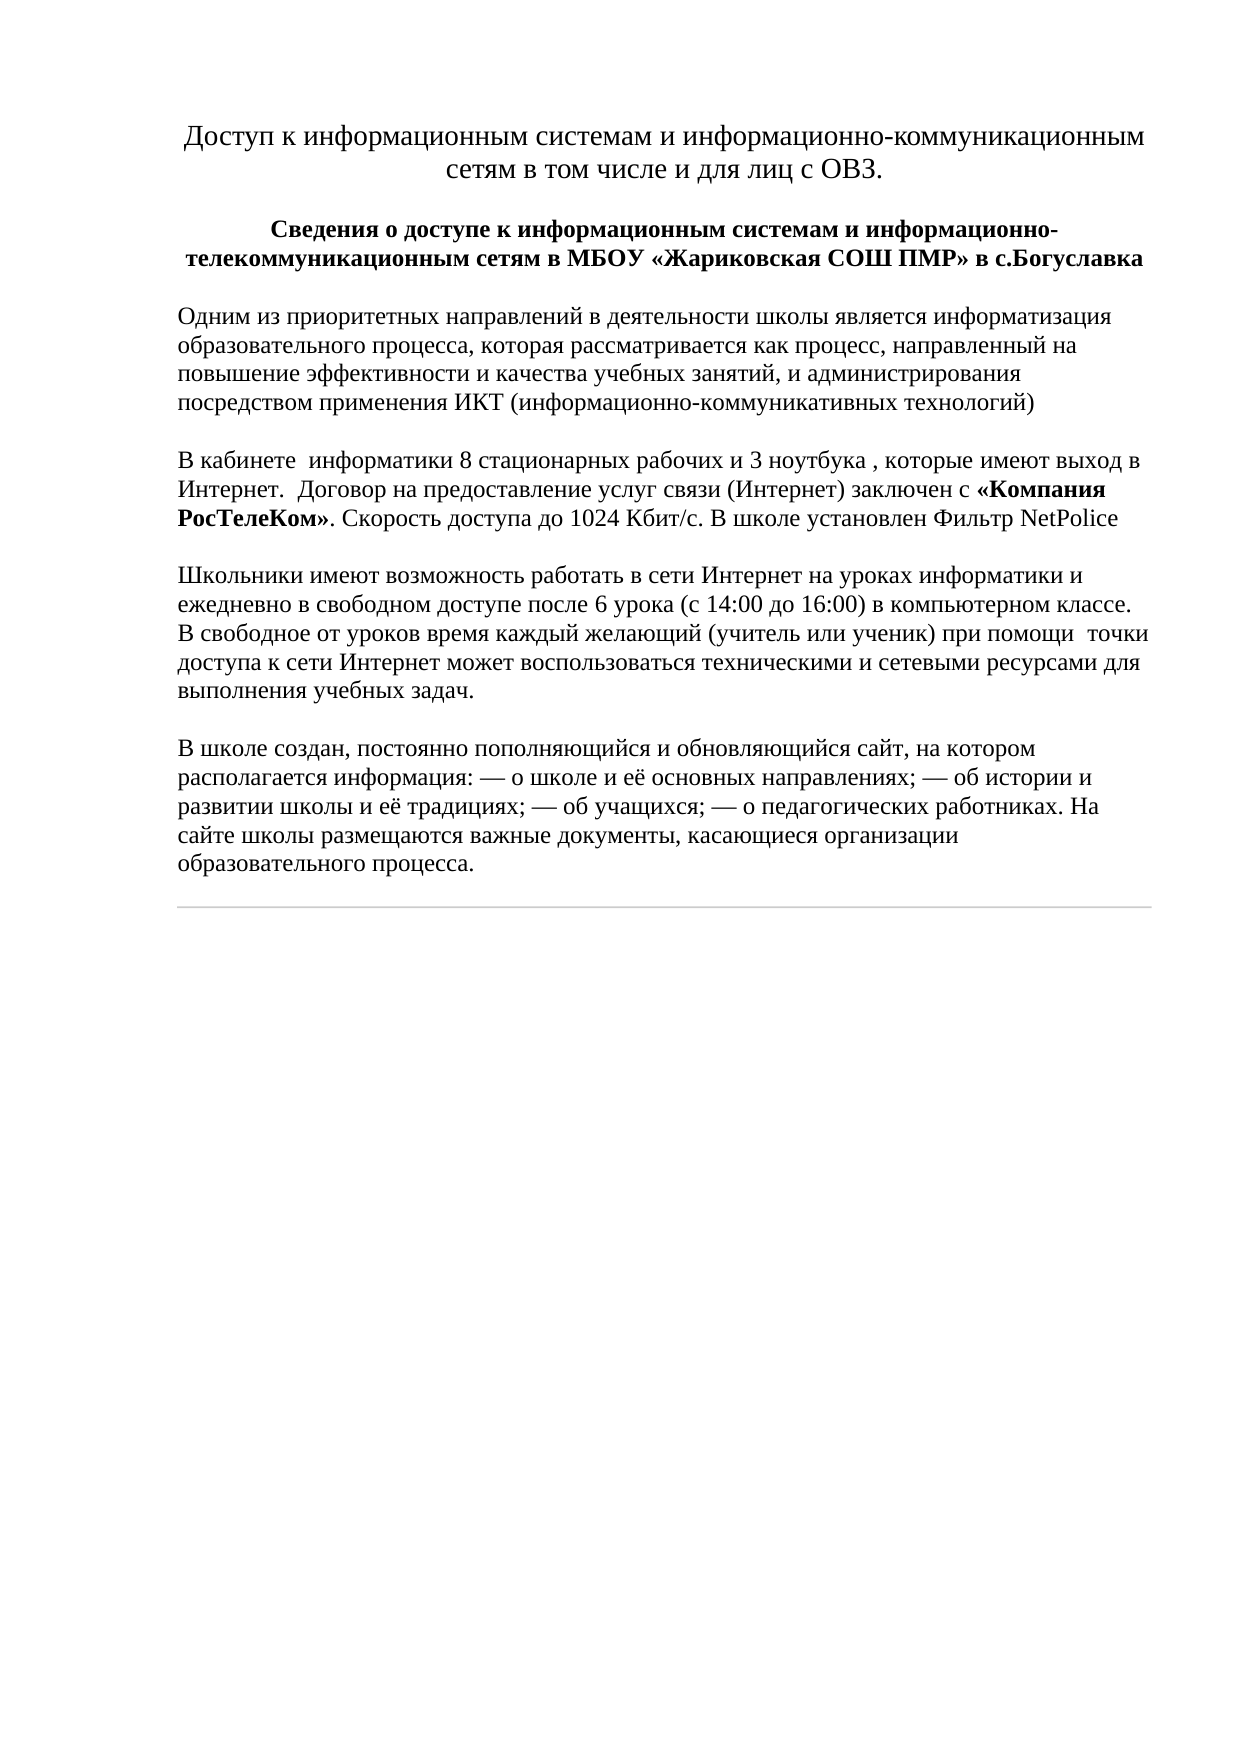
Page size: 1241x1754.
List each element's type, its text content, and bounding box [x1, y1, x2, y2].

text Школьники имеют возможность работать в сети Интернет на уроках информатики и ежедневно в свободном доступе после 6 урока (с 14:00 до 16:00) в компьютерном классе. В свободное от уроков время каждый желающий (учитель или ученик) при помощи точки доступа к сети Интернет может воспользоваться техническими и сетевыми ресурсами для выполнения учебных задач. [177, 561, 1152, 704]
text Одним из приоритетных направлений в деятельности школы является информатизация образовательного процесса, которая рассматривается как процесс, направленный на повышение эффективности и качества учебных занятий, и администрирования посредством применения ИКТ (информационно-коммуникативных технологий) [177, 301, 1152, 416]
text Доступ к информационным системам и информационно-коммуникационным сетям в том числе и для лиц с ОВЗ. [177, 118, 1152, 185]
text В школе создан, постоянно пополняющийся и обновляющийся сайт, на котором располагается информация: — о школе и её основных направлениях; — об истории и развитии школы и её традициях; — об учащихся; — о педагогических работниках. На сайте школы размещаются важные документы, касающиеся организации образовательного процесса. [177, 733, 1152, 877]
text Сведения о доступе к информационным системам и информационно-телекоммуникационным сетям в МБОУ «Жариковская СОШ ПМР» в с.Богуславка [177, 214, 1152, 272]
text В кабинете информатики 8 стационарных рабочих и 3 ноутбука , которые имеют выход в Интернет. Договор на предоставление услуг связи (Интернет) заключен с «Компания РосТелеКом». Скорость доступа до 1024 Кбит/с. В школе установлен Фильтр NetPolice [177, 445, 1152, 531]
